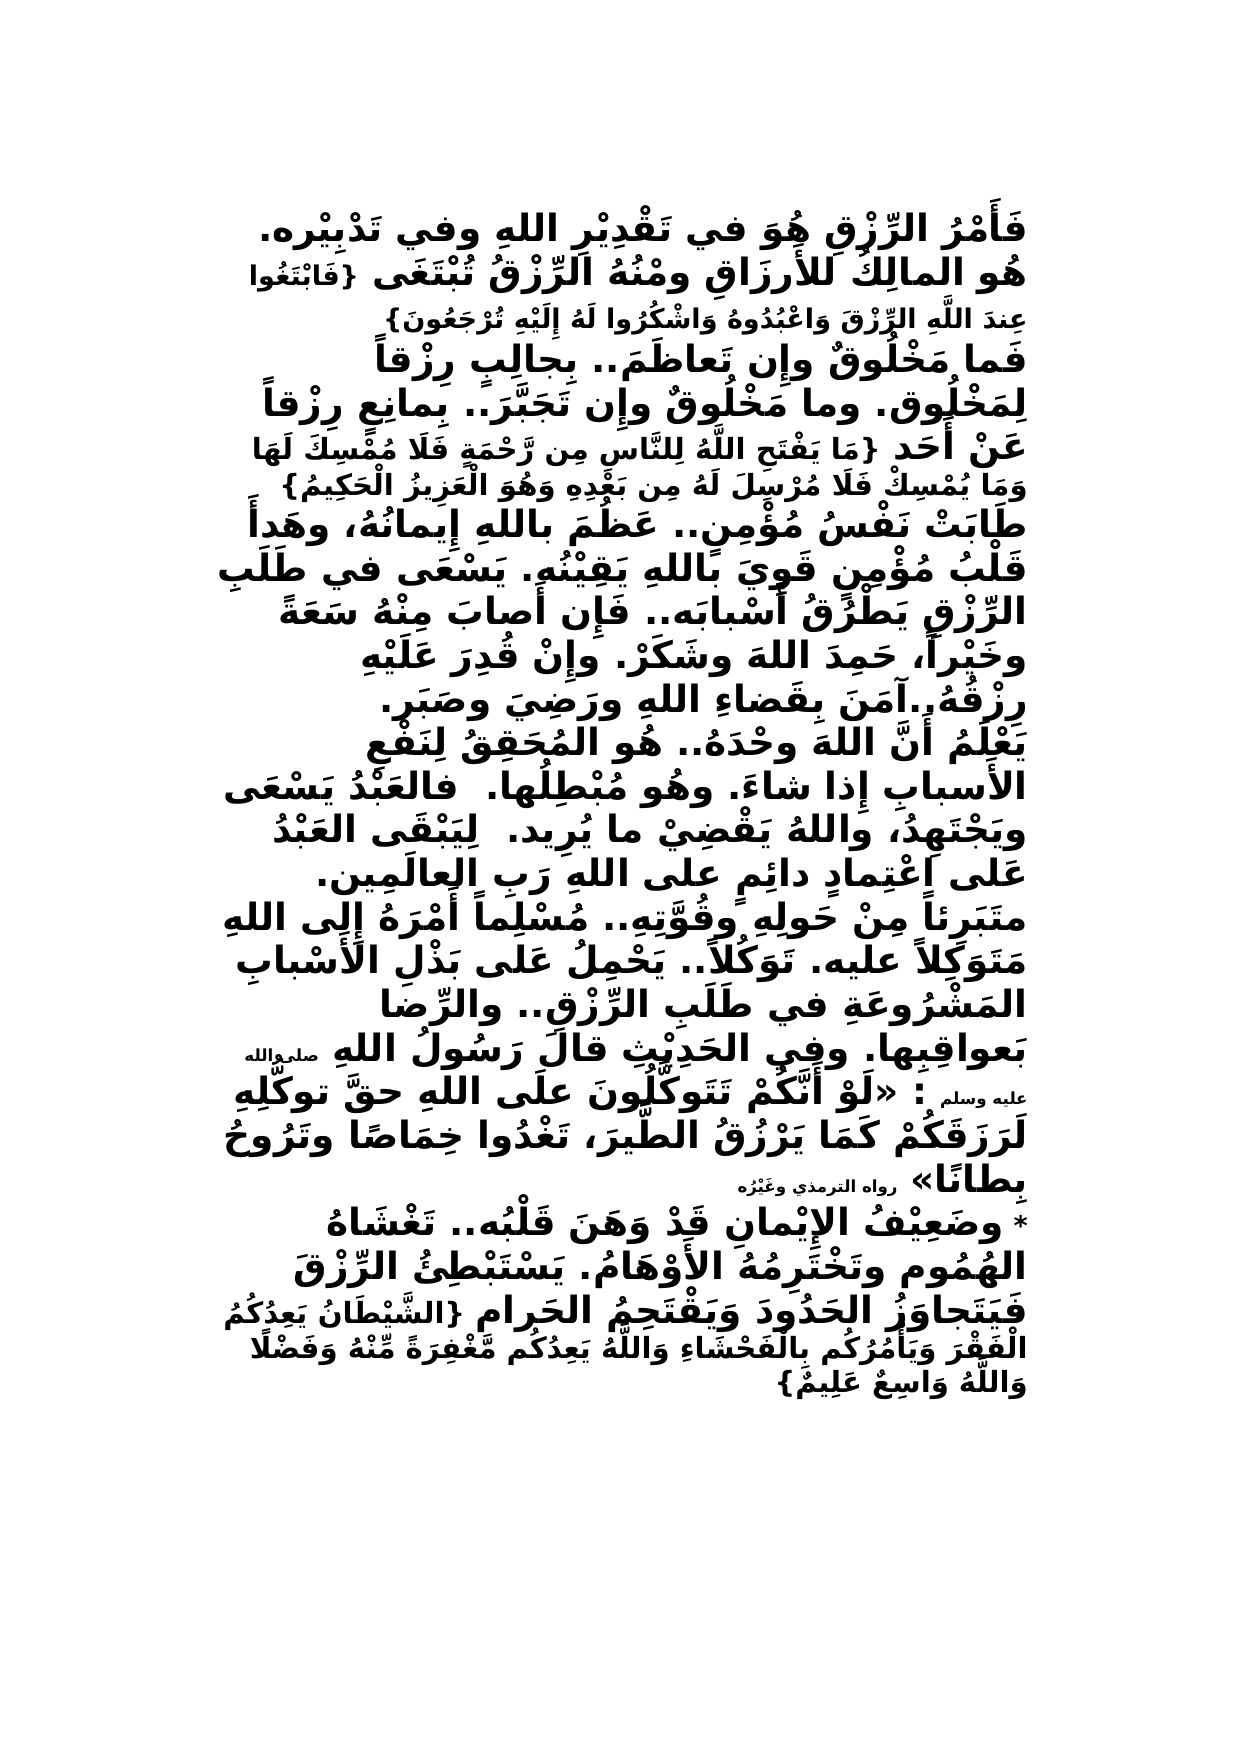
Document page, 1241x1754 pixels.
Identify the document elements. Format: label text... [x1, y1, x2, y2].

text * وضَعِيْفُ الإِيْمانِ قَدْ وَهَنَ قَلْبُه.. تَغْشَاهُ الهُمُوم وتَخْتَرِمُهُ الأَوْهَامُ. يَسْتَبْطِئُ الرِّزْقَ فَيَتَجاوَزُ الحَدُودَ وَيَقْتَحِمُ الحَرام {الشَّيْطَانُ يَعِدُكُمُ الْفَقْرَ وَيَأْمُرُكُم بِالْفَحْشَاءِ وَاللَّهُ يَعِدُكُم مَّغْفِرَةً مِّنْهُ وَفَضْلًا وَاللَّهُ وَاسِعٌ عَلِيمٌ} [213, 1201, 1028, 1400]
text طَابَتْ نَفْسُ مُؤْمِنٍ.. عَظُمَ باللهِ إِيمانُهُ، وهَدأَ قَلْبُ مُؤْمِنٍ قَوِيَ باللهِ يَقِيْنُه. يَسْعَى في طَلَبِ الرِّزْقِ يَطْرُقُ أَسْبابَه.. فَإِن أَصابَ مِنْهُ سَعَةً وخَيْراً، حَمِدَ اللهَ وشَكَرْ. وإِنْ قُدِرَ عَلَيْهِ رِزْقُهُ..آمَنَ بِقَضاءِ اللهِ ورَضِيَ وصَبَر. [213, 503, 1028, 721]
text يَعْلَمُ أَنَّ اللهَ وحْدَهُ.. هُو المُحَقِقُ لِنَفْعِ الأَسبابِ إِذا شاءَ. وهُو مُبْطِلُها. فالعَبْدُ يَسْعَى ويَجْتَهِدُ، واللهُ يَقْضِيْ ما يُرِيد. لِيَبْقَى العَبْدُ عَلى اعْتِمادٍ دائِمٍ على اللهِ رَبِ العالَمِين. متَبَرِئاً مِنْ حَولِهِ وقُوَّتِهِ.. مُسْلِماً أَمْرَهُ إِلى اللهِ مَتَوَكِلاً عليه. تَوَكُلاً.. يَحْمِلُ عَلى بَذْلِ الأَسْبابِ المَشْرُوعَةِ في طَلَبِ الرِّزْقِ.. والرِّضا بَعواقِبِها. وفي الحَدِيْثِ قالَ رَسُولُ اللهِ صلى الله عليه وسلم : «لَوْ أَنَّكُمْ تَتَوكَّلُونَ علَى اللهِ حقَّ توكُّلِهِ لَرَزَقَكُمْ كَمَا يَرْزُقُ الطَّيرَ، تَغْدُوا خِمَاصًا وتَرُوحُ بِطانًا» رواه الترمذي وغَيْرُه [213, 721, 1028, 1201]
text فَما مَخْلُوقٌ وإِن تَعاظَمَ.. بِجالِبٍ رِزْقاً لِمَخْلُوق. وما مَخْلُوقٌ وإِن تَجَبَّرَ.. بِمانِعٍ رِزْقاً عَنْ أَحَد {مَا يَفْتَحِ اللَّهُ لِلنَّاسِ مِن رَّحْمَةٍ فَلَا مُمْسِكَ لَهَا وَمَا يُمْسِكْ فَلَا مُرْسِلَ لَهُ مِن بَعْدِهِ وَهُوَ الْعَزِيزُ الْحَكِيمُ} [213, 338, 1028, 503]
text فَأَمْرُ الرِّزْقِ هُوَ في تَقْدِيْرِ اللهِ وفي تَدْبِيْره. هُو المالِكُ للأَرزَاقِ ومْنُهُ الرِّزْقُ تُبْتَغَى {فَابْتَغُوا عِندَ اللَّهِ الرِّزْقَ وَاعْبُدُوهُ وَاشْكُرُوا لَهُ إِلَيْهِ تُرْجَعُونَ} [213, 207, 1028, 338]
